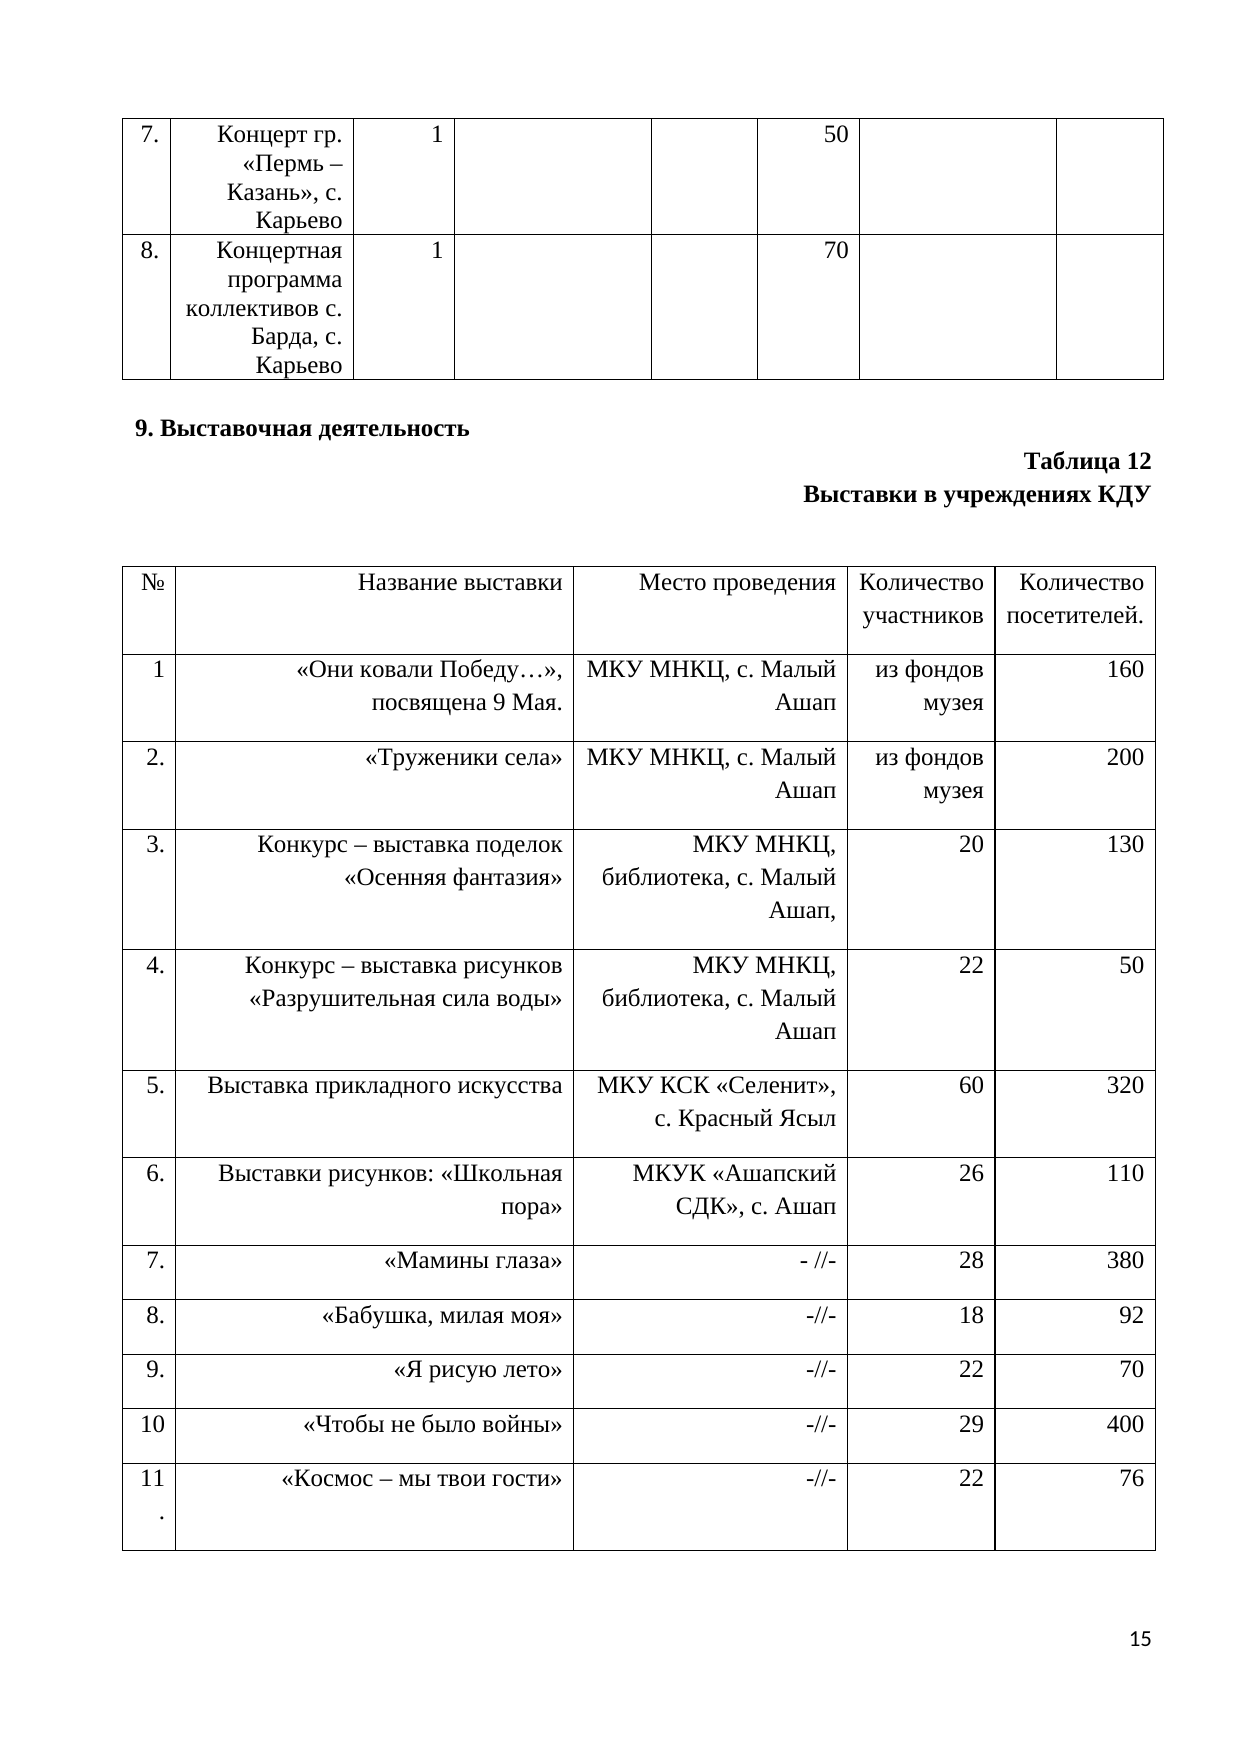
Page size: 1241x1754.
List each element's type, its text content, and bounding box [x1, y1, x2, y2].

table_cell [455, 119, 651, 234]
table_cell 70 [996, 1355, 1155, 1408]
table_cell 8. [123, 1300, 175, 1353]
table_cell 50 [758, 119, 859, 234]
table_cell Выставки рисунков: «Школьная пора» [176, 1158, 573, 1244]
table_cell 7. [123, 1246, 175, 1299]
table_cell «Космос – мы твои гости» [176, 1464, 573, 1550]
table_cell 8. [123, 235, 170, 379]
table_cell [1057, 119, 1163, 234]
table_cell 160 [996, 655, 1155, 741]
table_cell «Чтобы не было войны» [176, 1409, 573, 1462]
table_cell из фондов музея [848, 742, 994, 828]
table_cell [860, 235, 1056, 379]
table_cell «Труженики села» [176, 742, 573, 828]
table_cell 26 [848, 1158, 994, 1244]
table_cell Конкурс – выставка поделок «Осенняя фантазия» [176, 830, 573, 949]
table_cell [652, 235, 757, 379]
table_header Название выставки [176, 567, 573, 653]
table_header Количество посетителей. [996, 567, 1155, 653]
table_header № [123, 567, 175, 653]
table_cell 22 [848, 950, 994, 1069]
table_cell Концерт гр. «Пермь – Казань», с. Карьево [171, 119, 353, 234]
table_cell -//- [574, 1409, 847, 1462]
table_cell -//- [574, 1300, 847, 1353]
table_cell 380 [996, 1246, 1155, 1299]
table_cell 29 [848, 1409, 994, 1462]
table_cell 92 [996, 1300, 1155, 1353]
table_cell 320 [996, 1071, 1155, 1157]
table_cell 1 [354, 119, 454, 234]
table_cell «Они ковали Победу…», посвящена 9 Мая. [176, 655, 573, 741]
table_cell 130 [996, 830, 1155, 949]
table_cell 76 [996, 1464, 1155, 1550]
table_cell 4. [123, 950, 175, 1069]
table_cell МКУ МНКЦ, с. Малый Ашап [574, 742, 847, 828]
table_cell 50 [996, 950, 1155, 1069]
list Таблица 12 [103, 446, 1152, 475]
table_cell 18 [848, 1300, 994, 1353]
table_cell «Бабушка, милая моя» [176, 1300, 573, 1353]
table_cell -//- [574, 1464, 847, 1550]
table_cell 2. [123, 742, 175, 828]
table_cell 22 [848, 1464, 994, 1550]
table_cell 22 [848, 1355, 994, 1408]
table_cell МКУ МНКЦ, библиотека, с. Малый Ашап [574, 950, 847, 1069]
table_header Количество участников [848, 567, 994, 653]
table_cell [860, 119, 1056, 234]
table_cell Конкурс – выставка рисунков «Разрушительная сила воды» [176, 950, 573, 1069]
table_cell 6. [123, 1158, 175, 1244]
list 9. Выставочная деятельность [103, 413, 1152, 442]
table_cell 28 [848, 1246, 994, 1299]
table_cell - //- [574, 1246, 847, 1299]
table_cell 110 [996, 1158, 1155, 1244]
table_cell 7. [123, 119, 170, 234]
table_cell Концертная программа коллективов с. Барда, с. Карьево [171, 235, 353, 379]
table_cell 70 [758, 235, 859, 379]
table_cell 3. [123, 830, 175, 949]
table_cell 9. [123, 1355, 175, 1408]
table_cell -//- [574, 1355, 847, 1408]
table_cell МКУ МНКЦ, с. Малый Ашап [574, 655, 847, 741]
table_cell [455, 235, 651, 379]
table_cell 10 [123, 1409, 175, 1462]
table_cell 200 [996, 742, 1155, 828]
table_cell 5. [123, 1071, 175, 1157]
table_cell Выставка прикладного искусства [176, 1071, 573, 1157]
table_cell 20 [848, 830, 994, 949]
table_cell МКУ МНКЦ, библиотека, с. Малый Ашап, [574, 830, 847, 949]
list Выставки в учреждениях КДУ [103, 479, 1152, 508]
table_cell МКУК «Ашапский СДК», с. Ашап [574, 1158, 847, 1244]
table_cell 11. [123, 1464, 175, 1550]
table_cell «Я рисую лето» [176, 1355, 573, 1408]
table_cell 1 [354, 235, 454, 379]
table_cell МКУ КСК «Селенит», с. Красный Ясыл [574, 1071, 847, 1157]
table_cell [1057, 235, 1163, 379]
table_cell из фондов музея [848, 655, 994, 741]
table_cell 60 [848, 1071, 994, 1157]
table_cell [652, 119, 757, 234]
table_header Место проведения [574, 567, 847, 653]
table_cell «Мамины глаза» [176, 1246, 573, 1299]
table_cell 1 [123, 655, 175, 741]
table_cell 400 [996, 1409, 1155, 1462]
